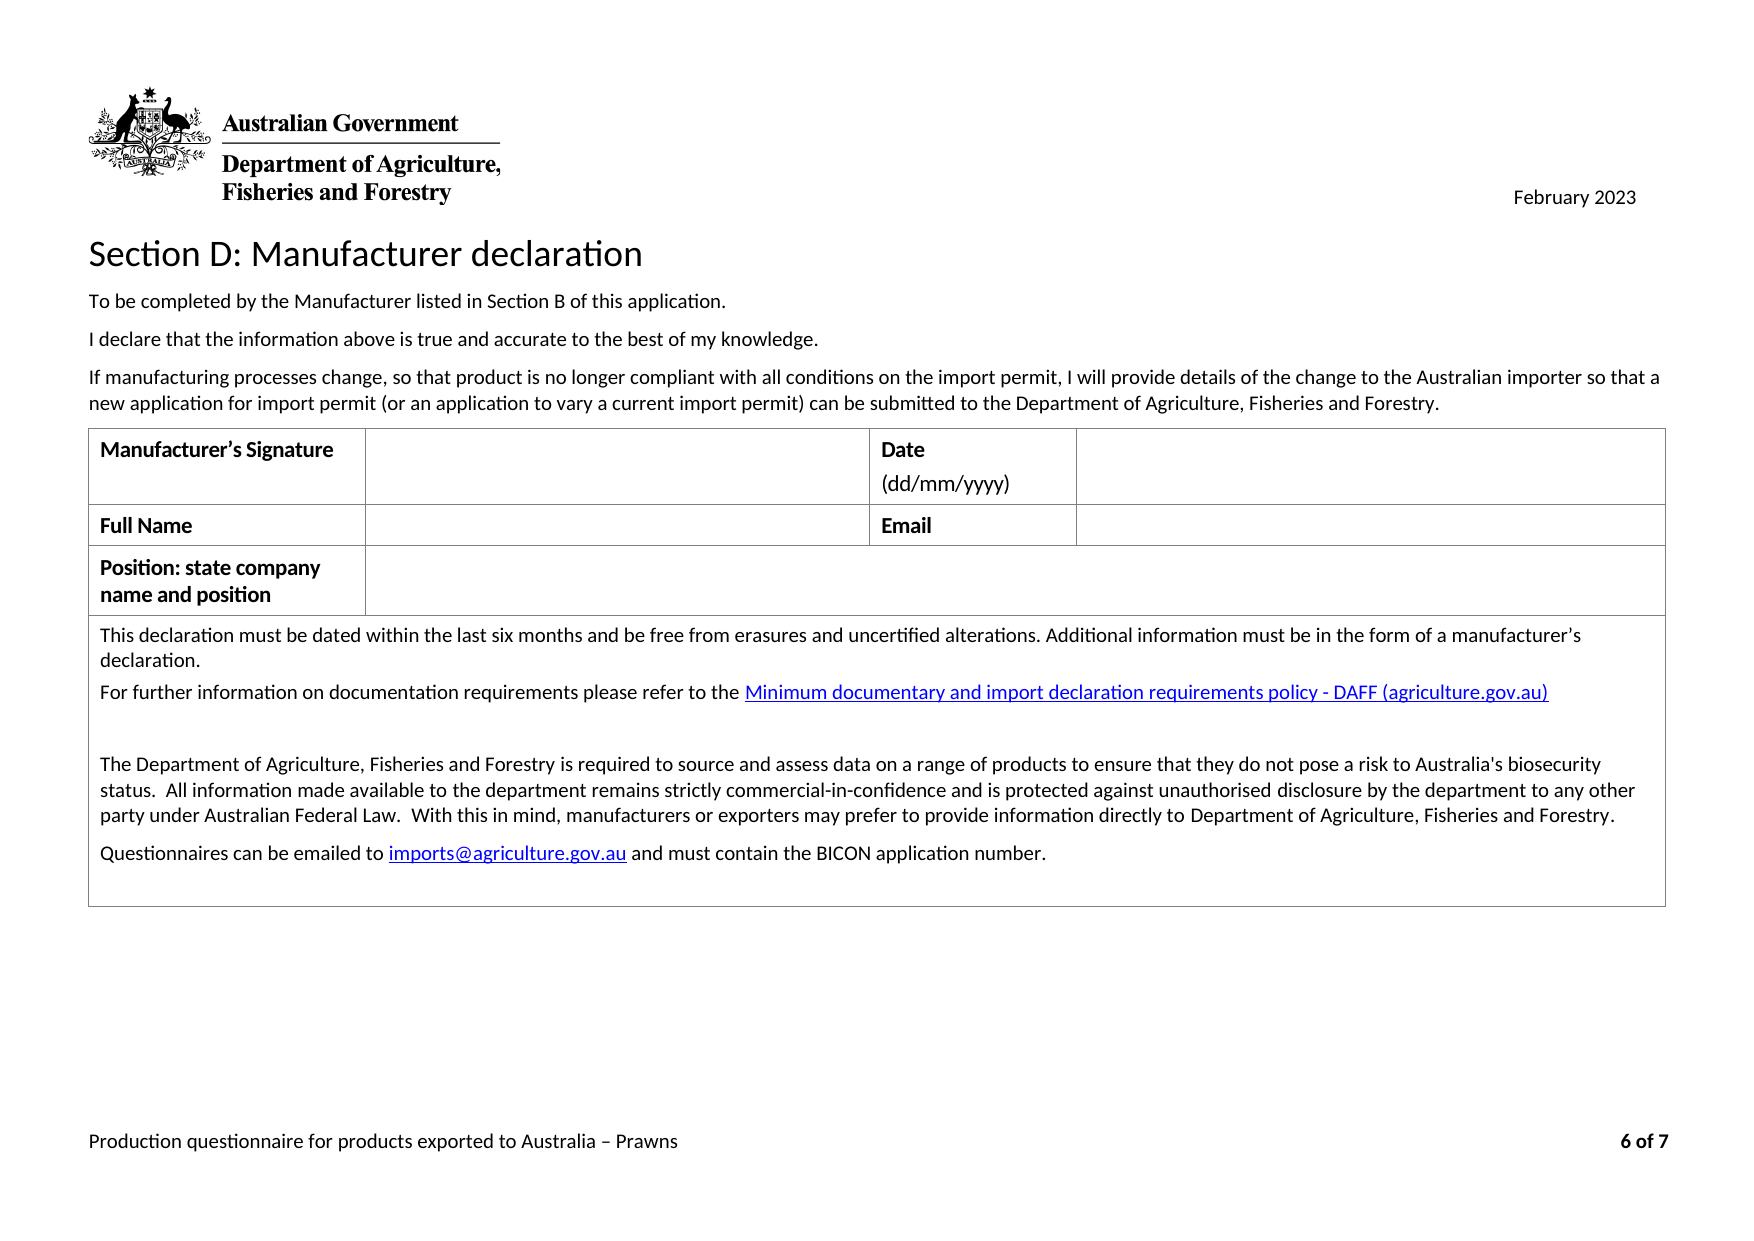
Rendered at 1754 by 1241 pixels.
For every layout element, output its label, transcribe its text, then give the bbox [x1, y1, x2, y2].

text If manufacturing processes change, so that product is no longer compliant with all conditions on the import permit, I will provide details of the change to the Australian importer so that a new application for import permit (or an application to vary a current import permit) can be submitted to the Department of Agriculture, Fisheries and Forestry. [89, 364, 1665, 415]
table_cell [1077, 505, 1665, 545]
table_header [366, 429, 869, 504]
table_header Date (dd/mm/yyyy) [870, 429, 1076, 504]
table_cell [366, 505, 869, 545]
table_cell Full Name [89, 505, 365, 545]
picture [88, 86, 501, 205]
text To be completed by the Manufacturer listed in Section B of this application. [89, 289, 1665, 314]
table_cell [366, 546, 1665, 615]
table_cell Email [870, 505, 1076, 545]
table_cell Position: state company name and position [89, 546, 365, 615]
table_cell This declaration must be dated within the last six months and be free from erasures and uncertified alterations. Additional information must be in the form of a manufacturer’s declaration. For further information on documentation requirements please refer to the Minimum documentary and import declaration requirements policy - DAFF (agriculture.gov.au) The Department of Agriculture, Fisheries and Forestry is required to source and assess data on a range of products to ensure that they do not pose a risk to Australia's biosecurity status. All information made available to the department remains strictly commercial-in-confidence and is protected against unauthorised disclosure by the department to any other party under Australian Federal Law. With this in mind, manufacturers or exporters may prefer to provide information directly to Department of Agriculture, Fisheries and Forestry. Questionnaires can be emailed to imports@agriculture.gov.au and must contain the BICON application number. [89, 616, 1665, 906]
text I declare that the information above is true and accurate to the best of my knowledge. [89, 327, 1665, 352]
subtitle Section D: Manufacturer declaration [89, 230, 1665, 276]
table_header Manufacturer’s Signature [89, 429, 365, 504]
table_header [1077, 429, 1665, 504]
